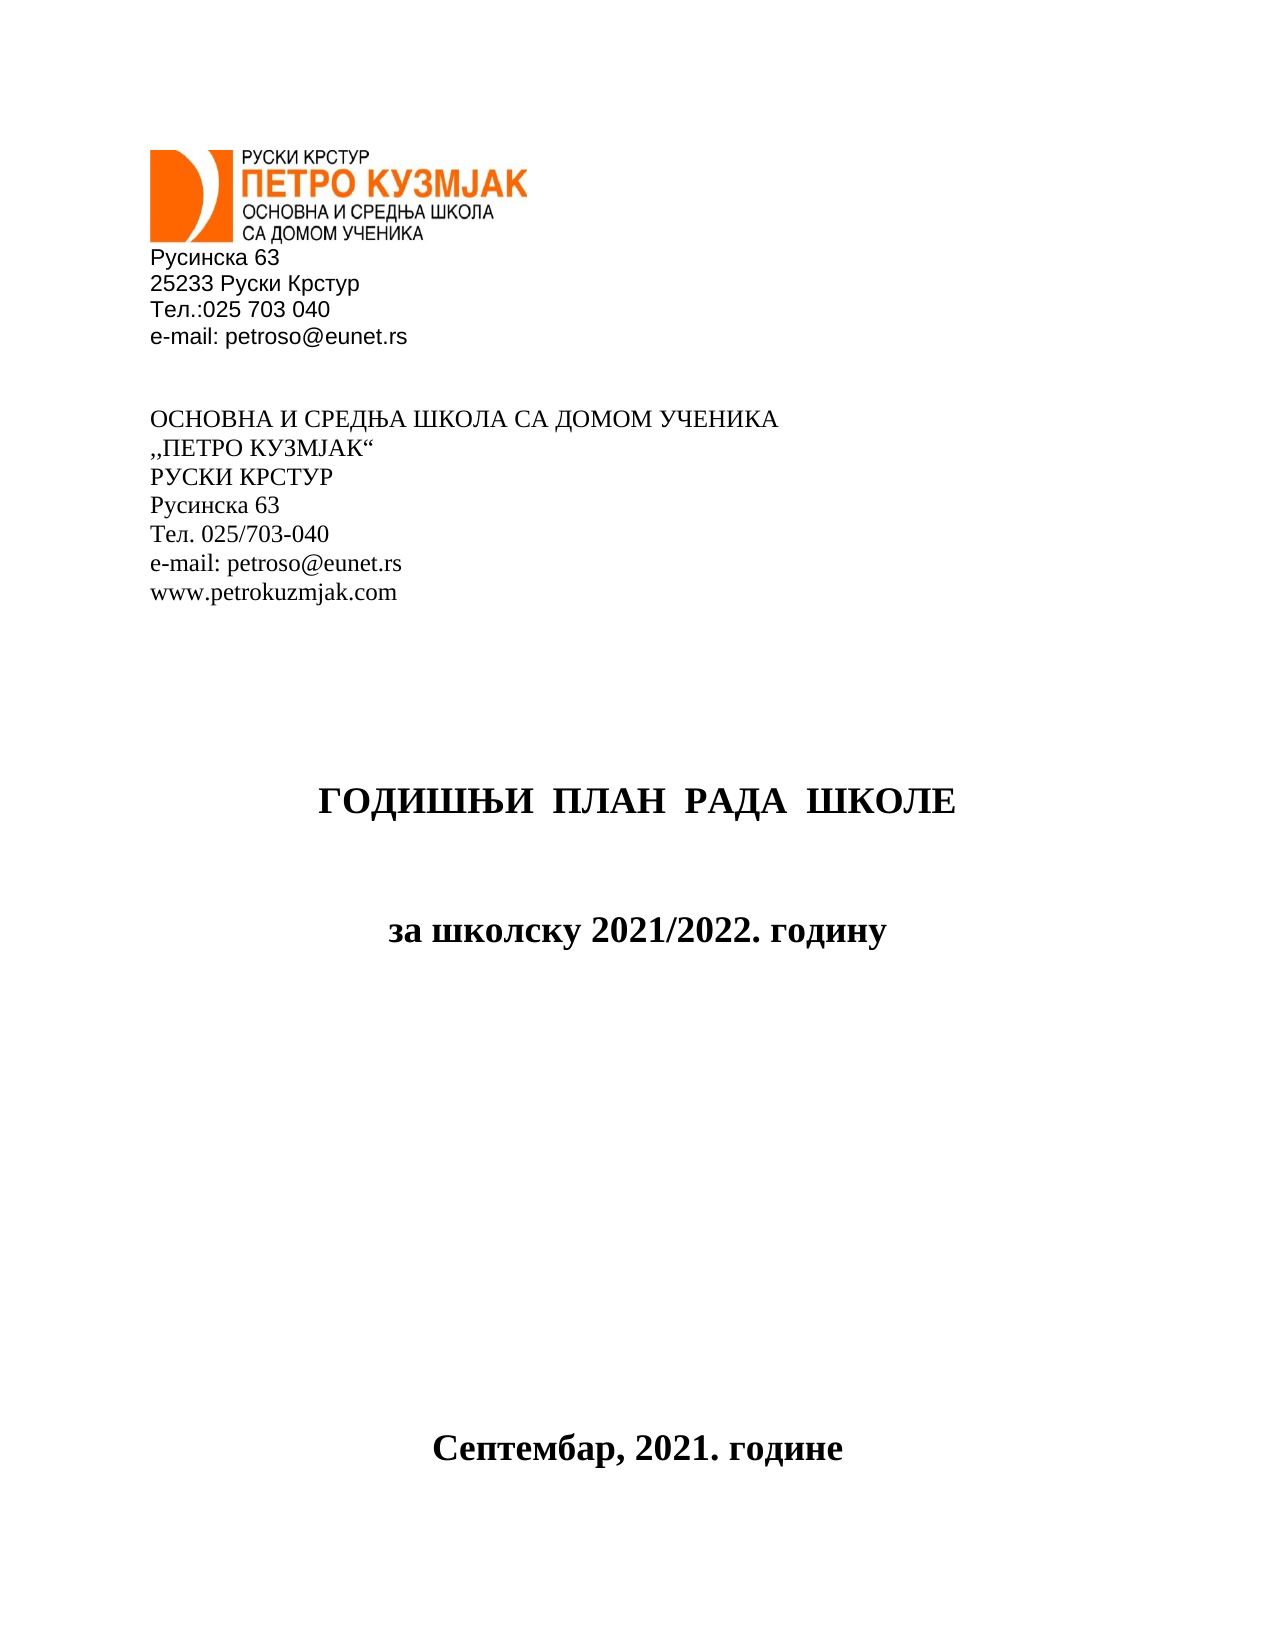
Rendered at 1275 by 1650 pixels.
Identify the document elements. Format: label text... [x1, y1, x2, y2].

text www.petrokuzmjak.com [150, 577, 1125, 606]
picture [150, 150, 528, 244]
text Русинска 63 [150, 244, 1125, 270]
text Септембар, 2021. године [150, 1425, 1125, 1468]
text РУСКИ КРСТУР [150, 462, 1125, 491]
text за школску 2021/2022. годину [150, 907, 1125, 951]
text ,,ПЕТРО КУЗМЈАК“ [150, 433, 1125, 462]
text Тел.:025 703 040 [150, 296, 1125, 323]
text 25233 Руски Крстур [150, 270, 1125, 296]
text e-mail: petroso@eunet.rs [150, 323, 1125, 349]
text ОСНОВНА И СРЕДЊА ШКОЛА СА ДОМОМ УЧЕНИКА [150, 404, 1125, 433]
text Русинска 63 [150, 491, 1125, 519]
text ГОДИШЊИ ПЛАН РАДA ШКОЛЕ [150, 778, 1125, 821]
text Тел. 025/703-040 [150, 519, 1125, 548]
text е-mail: petroso@eunet.rs [150, 548, 1125, 577]
